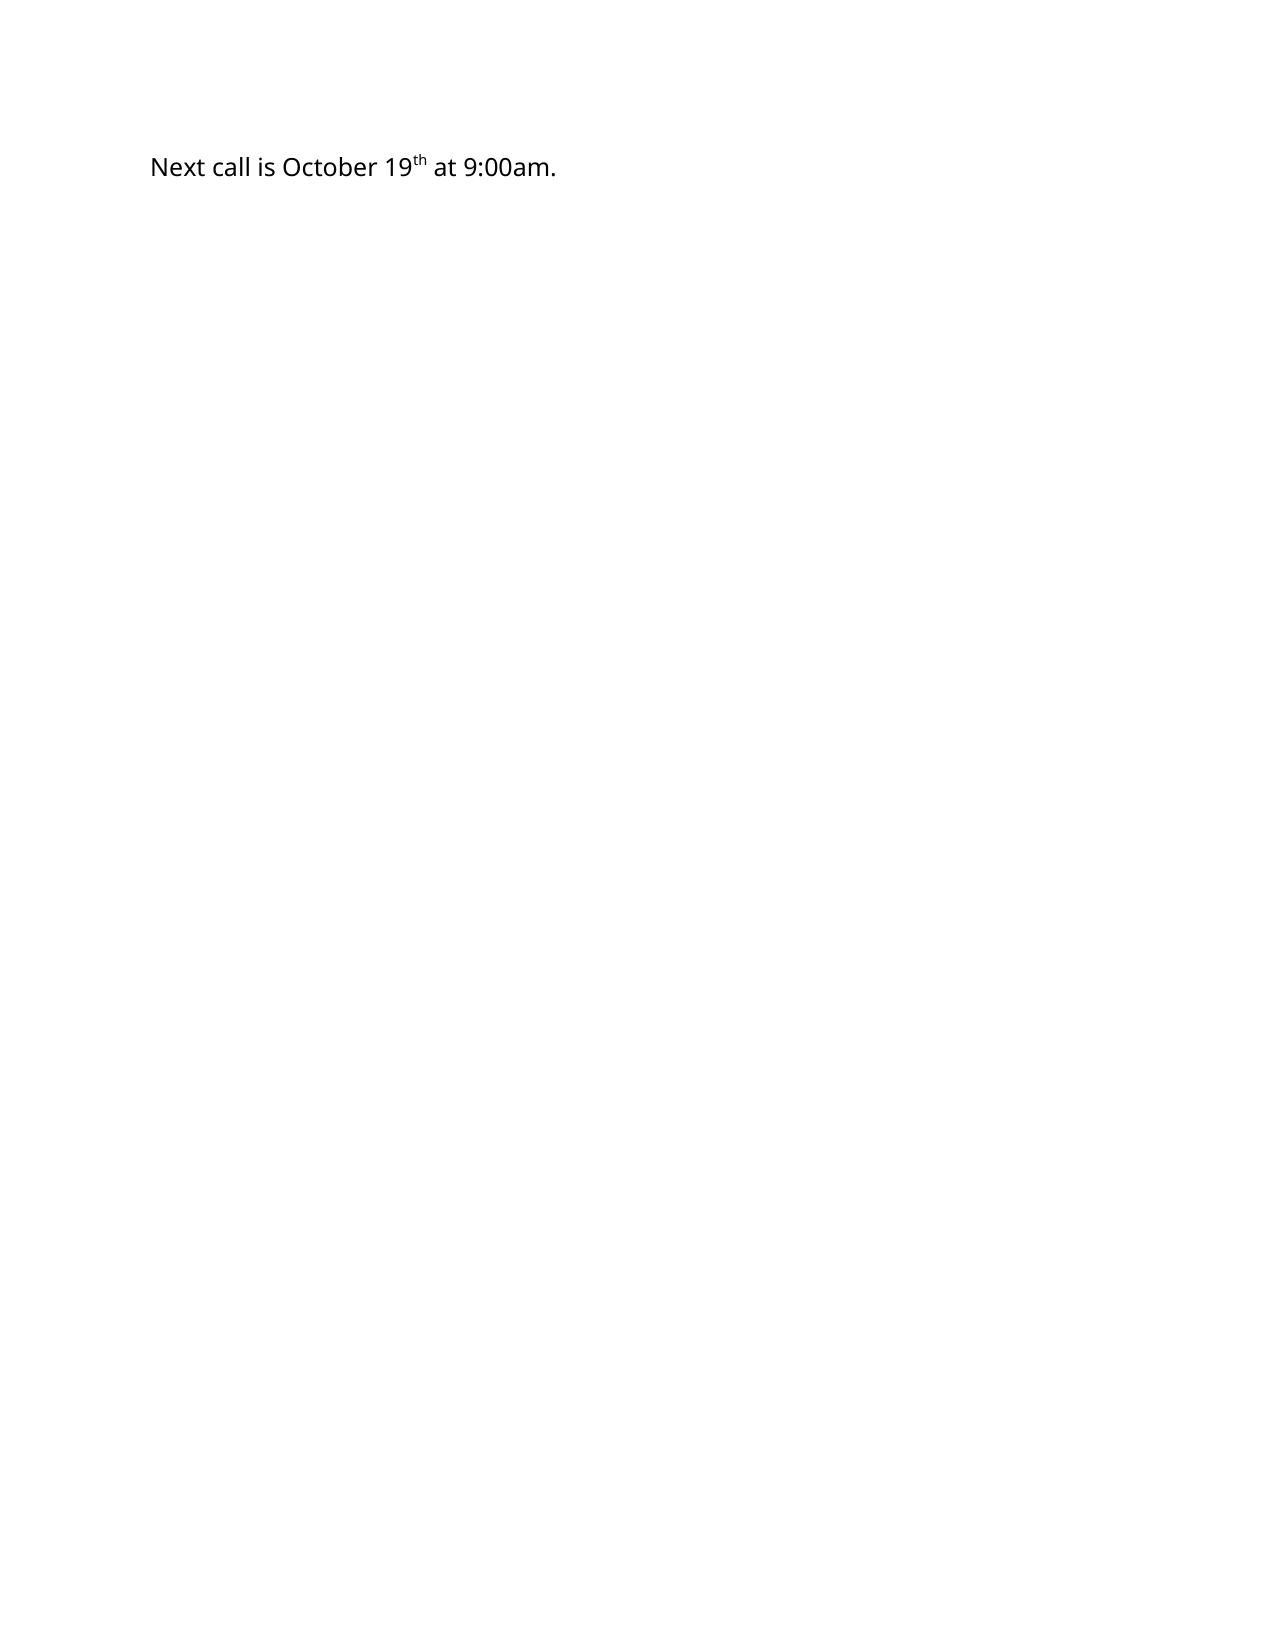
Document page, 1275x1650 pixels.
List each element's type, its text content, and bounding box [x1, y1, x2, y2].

text Next call is October 19th at 9:00am. [150, 150, 1125, 184]
